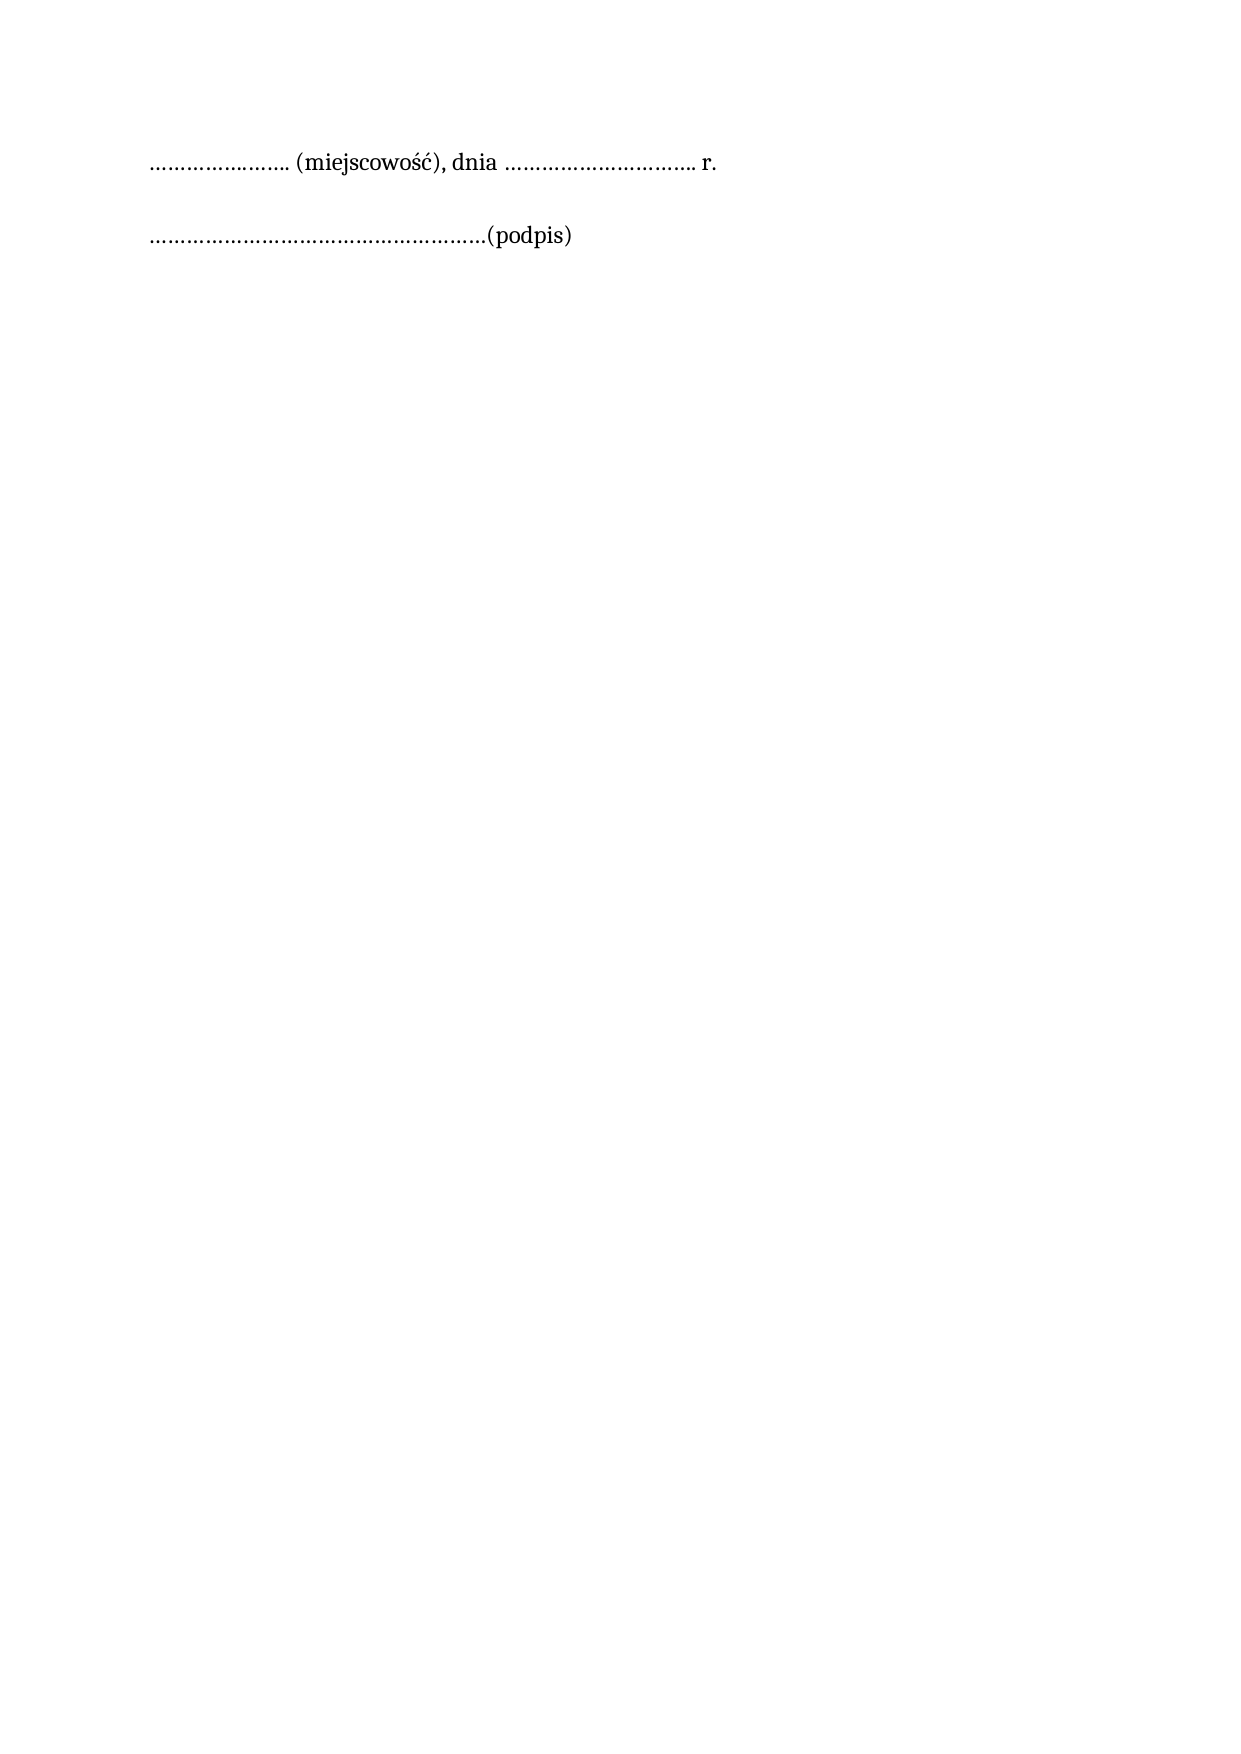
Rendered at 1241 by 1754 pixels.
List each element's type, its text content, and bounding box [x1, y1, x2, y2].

text …………….……. (miejscowość), dnia …………………………. r. [148, 148, 1093, 176]
text ………………………………………………(podpis) [148, 191, 1093, 250]
